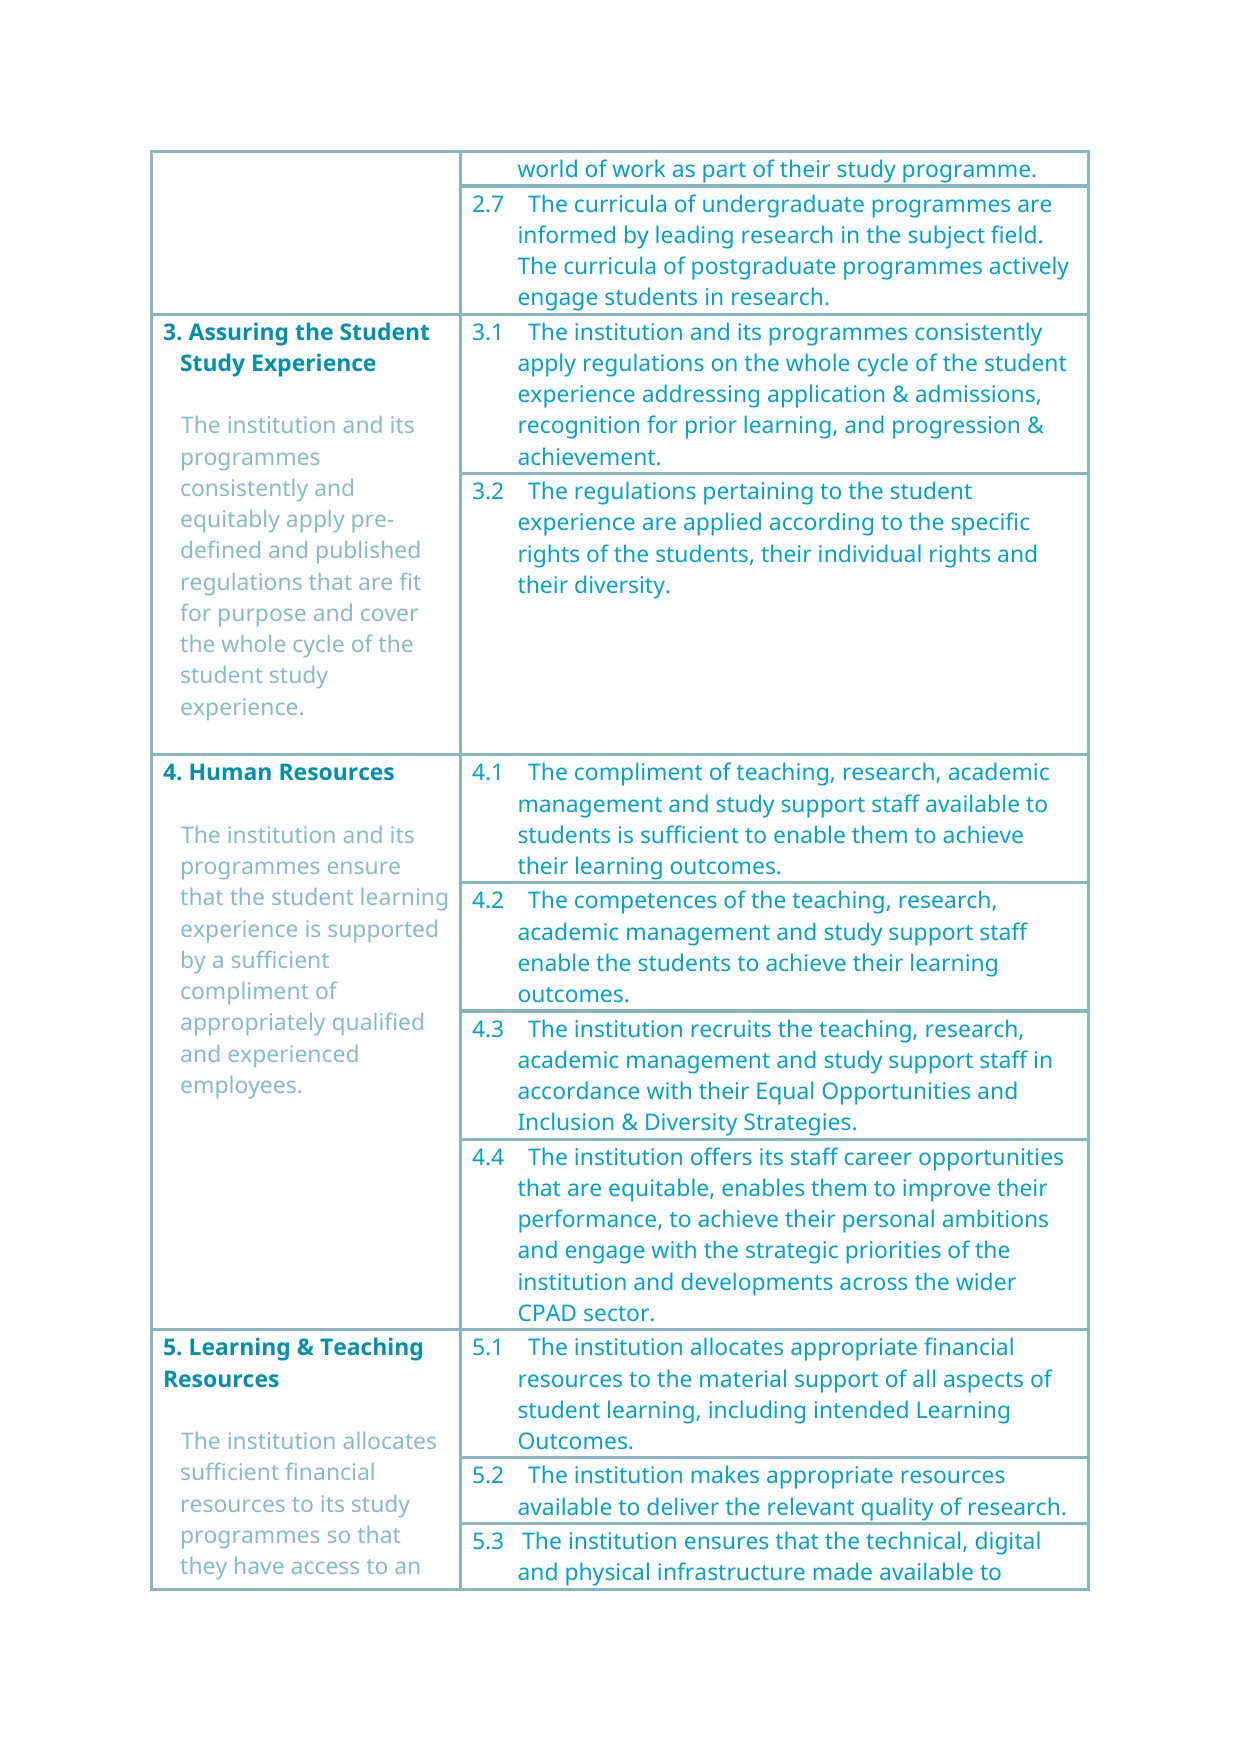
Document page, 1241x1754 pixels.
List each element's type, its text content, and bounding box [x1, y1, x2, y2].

table_cell 4. Human Resources The institution and its programmes ensure that the student learning experience is supported by a sufficient compliment of appropriately qualified and experienced employees. [153, 756, 459, 1328]
table_cell 5.1 The institution allocates appropriate financial resources to the material support of all aspects of student learning, including intended Learning Outcomes. [462, 1331, 1087, 1456]
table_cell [462, 153, 1087, 184]
table_cell 5.2 The institution makes appropriate resources available to deliver the relevant quality of research. [462, 1459, 1087, 1522]
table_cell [462, 1525, 1087, 1587]
table_cell 4.4 The institution offers its staff career opportunities that are equitable, enables them to improve their performance, to achieve their personal ambitions and engage with the strategic priorities of the institution and developments across the wider CPAD sector. [462, 1141, 1087, 1328]
table_cell 4.1 The compliment of teaching, research, academic management and study support staff available to students is sufficient to enable them to achieve their learning outcomes. [462, 756, 1087, 881]
table_cell 4.2 The competences of the teaching, research, academic management and study support staff enable the students to achieve their learning outcomes. [462, 884, 1087, 1009]
table_cell 3.1 The institution and its programmes consistently apply regulations on the whole cycle of the student experience addressing application & admissions, recognition for prior learning, and progression & achievement. [462, 316, 1087, 472]
table_cell 3.2 The regulations pertaining to the student experience are applied according to the specific rights of the students, their individual rights and their diversity. [462, 475, 1087, 753]
table_cell 5. Learning & Teaching Resources The institution allocates sufficient financial resources to its study programmes so that they have access to an appropriate and sufficient range of learning & teaching resources that enable students to achieve the intended learning outcomes. [153, 1331, 459, 1587]
table_cell 4.3 The institution recruits the teaching, research, academic management and study support staff in accordance with their Equal Opportunities and Inclusion & Diversity Strategies. [462, 1013, 1087, 1137]
table_cell 2.7 The curricula of undergraduate programmes are informed by leading research in the subject field. The curricula of postgraduate programmes actively engage students in research. [462, 188, 1087, 312]
table_cell 3. Assuring the Student Study Experience The institution and its programmes consistently and equitably apply pre-defined and published regulations that are fit for purpose and cover the whole cycle of the student study experience. [153, 316, 459, 753]
